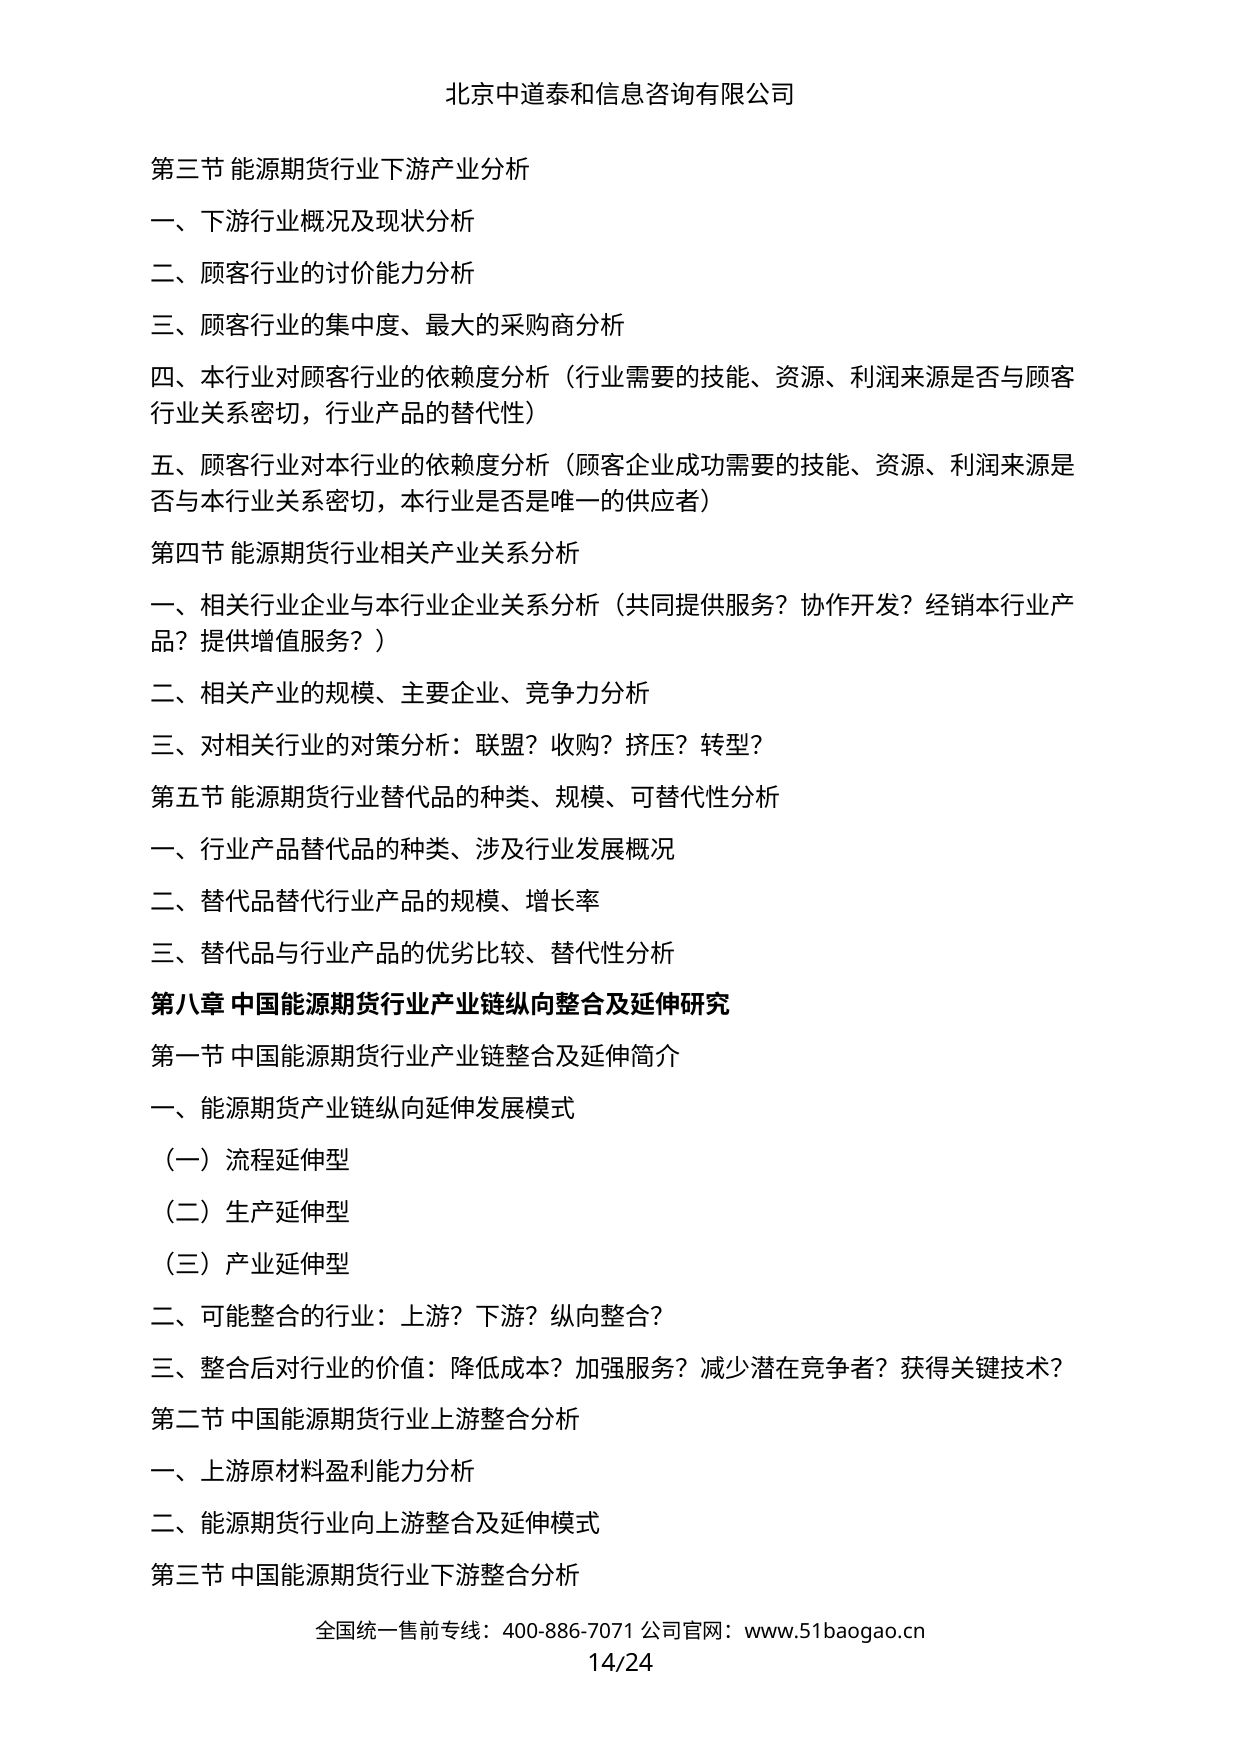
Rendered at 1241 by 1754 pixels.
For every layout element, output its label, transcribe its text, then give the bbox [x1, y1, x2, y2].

text 一、上游原材料盈利能力分析 [150, 1452, 1090, 1488]
text 二、可能整合的行业：上游？下游？纵向整合？ [150, 1296, 1090, 1332]
text 三、对相关行业的对策分析：联盟？收购？挤压？转型？ [150, 726, 1090, 762]
text 第三节 中国能源期货行业下游整合分析 [150, 1556, 1090, 1592]
text 第三节 能源期货行业下游产业分析 [150, 150, 1090, 186]
text 三、整合后对行业的价值：降低成本？加强服务？减少潜在竞争者？获得关键技术？ [150, 1348, 1090, 1384]
text 一、能源期货产业链纵向延伸发展模式 [150, 1089, 1090, 1125]
text 第二节 中国能源期货行业上游整合分析 [150, 1400, 1090, 1436]
text 第五节 能源期货行业替代品的种类、规模、可替代性分析 [150, 777, 1090, 814]
text 二、能源期货行业向上游整合及延伸模式 [150, 1504, 1090, 1540]
text （三）产业延伸型 [150, 1244, 1090, 1281]
text 第一节 中国能源期货行业产业链整合及延伸简介 [150, 1037, 1090, 1073]
text 二、顾客行业的讨价能力分析 [150, 254, 1090, 290]
text 四、本行业对顾客行业的依赖度分析（行业需要的技能、资源、利润来源是否与顾客行业关系密切，行业产品的替代性） [150, 357, 1090, 430]
text 第四节 能源期货行业相关产业关系分析 [150, 534, 1090, 570]
text 二、替代品替代行业产品的规模、增长率 [150, 881, 1090, 917]
text 五、顾客行业对本行业的依赖度分析（顾客企业成功需要的技能、资源、利润来源是否与本行业关系密切，本行业是否是唯一的供应者） [150, 446, 1090, 518]
text （一）流程延伸型 [150, 1141, 1090, 1177]
text 三、顾客行业的集中度、最大的采购商分析 [150, 306, 1090, 342]
text 一、下游行业概况及现状分析 [150, 202, 1090, 238]
text 第八章 中国能源期货行业产业链纵向整合及延伸研究 [150, 985, 1090, 1021]
text 三、替代品与行业产品的优劣比较、替代性分析 [150, 933, 1090, 969]
text 一、行业产品替代品的种类、涉及行业发展概况 [150, 829, 1090, 866]
text 一、相关行业企业与本行业企业关系分析（共同提供服务？协作开发？经销本行业产品？提供增值服务？） [150, 586, 1090, 658]
text （二）生产延伸型 [150, 1192, 1090, 1229]
text 二、相关产业的规模、主要企业、竞争力分析 [150, 674, 1090, 710]
